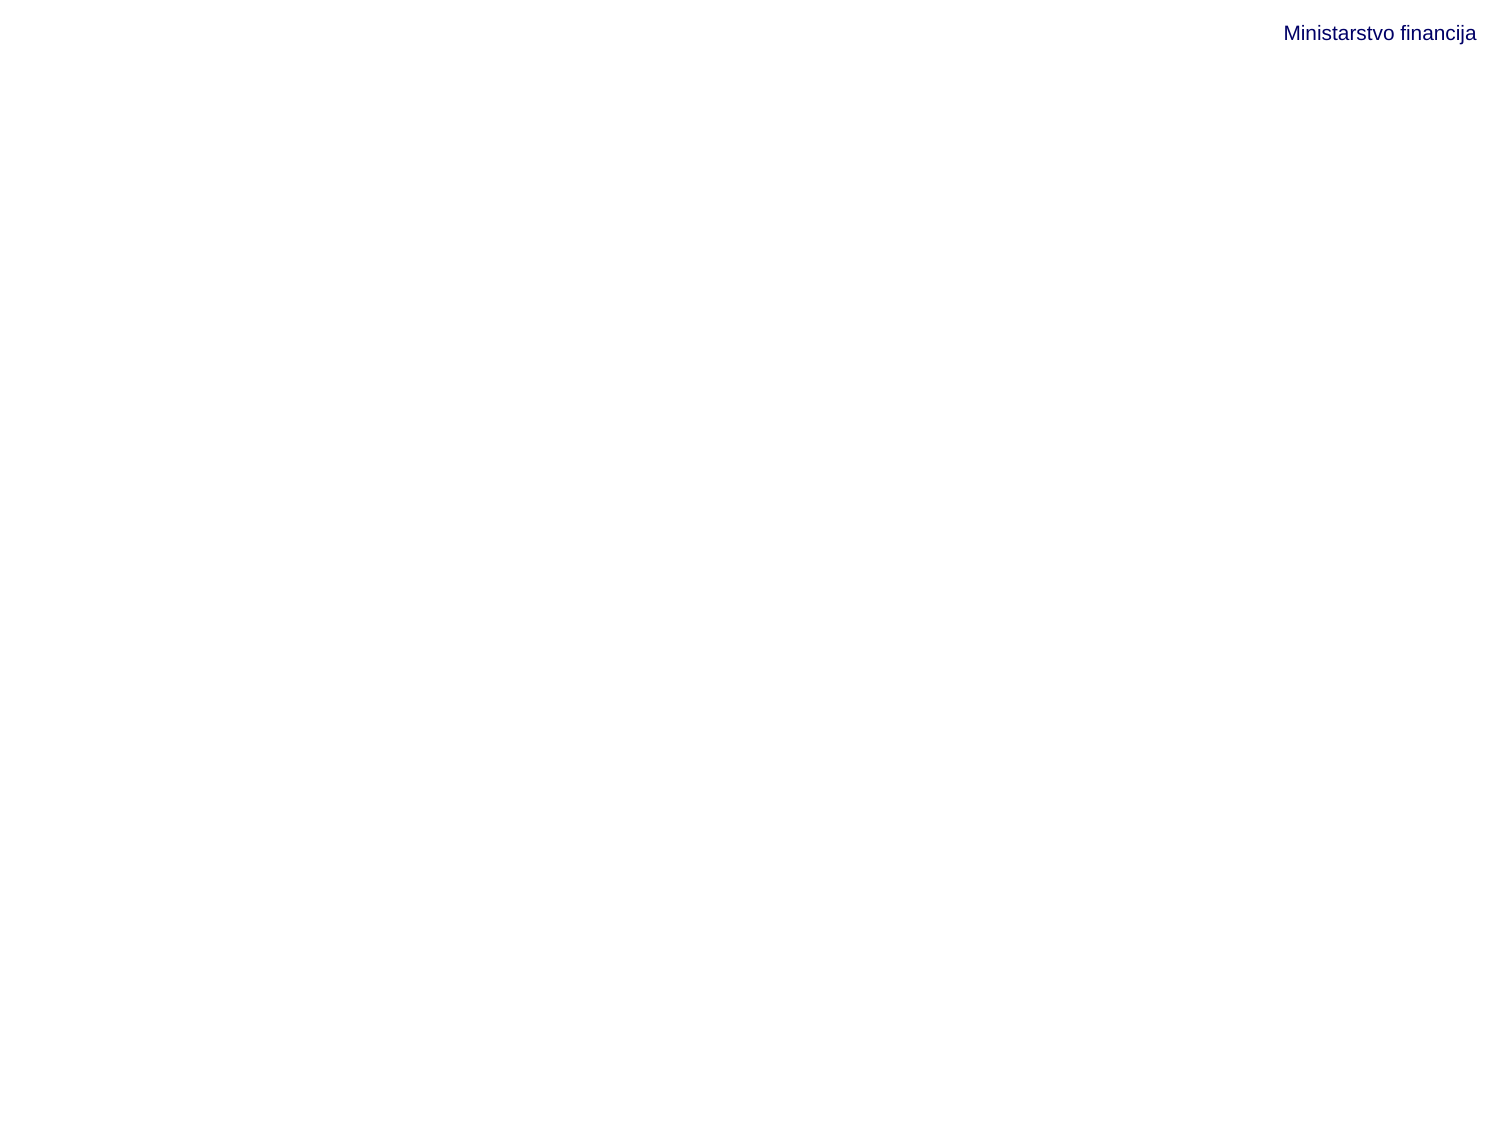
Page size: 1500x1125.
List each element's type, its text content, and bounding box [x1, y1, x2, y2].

text Ministarstvo financija [19, 21, 1477, 45]
